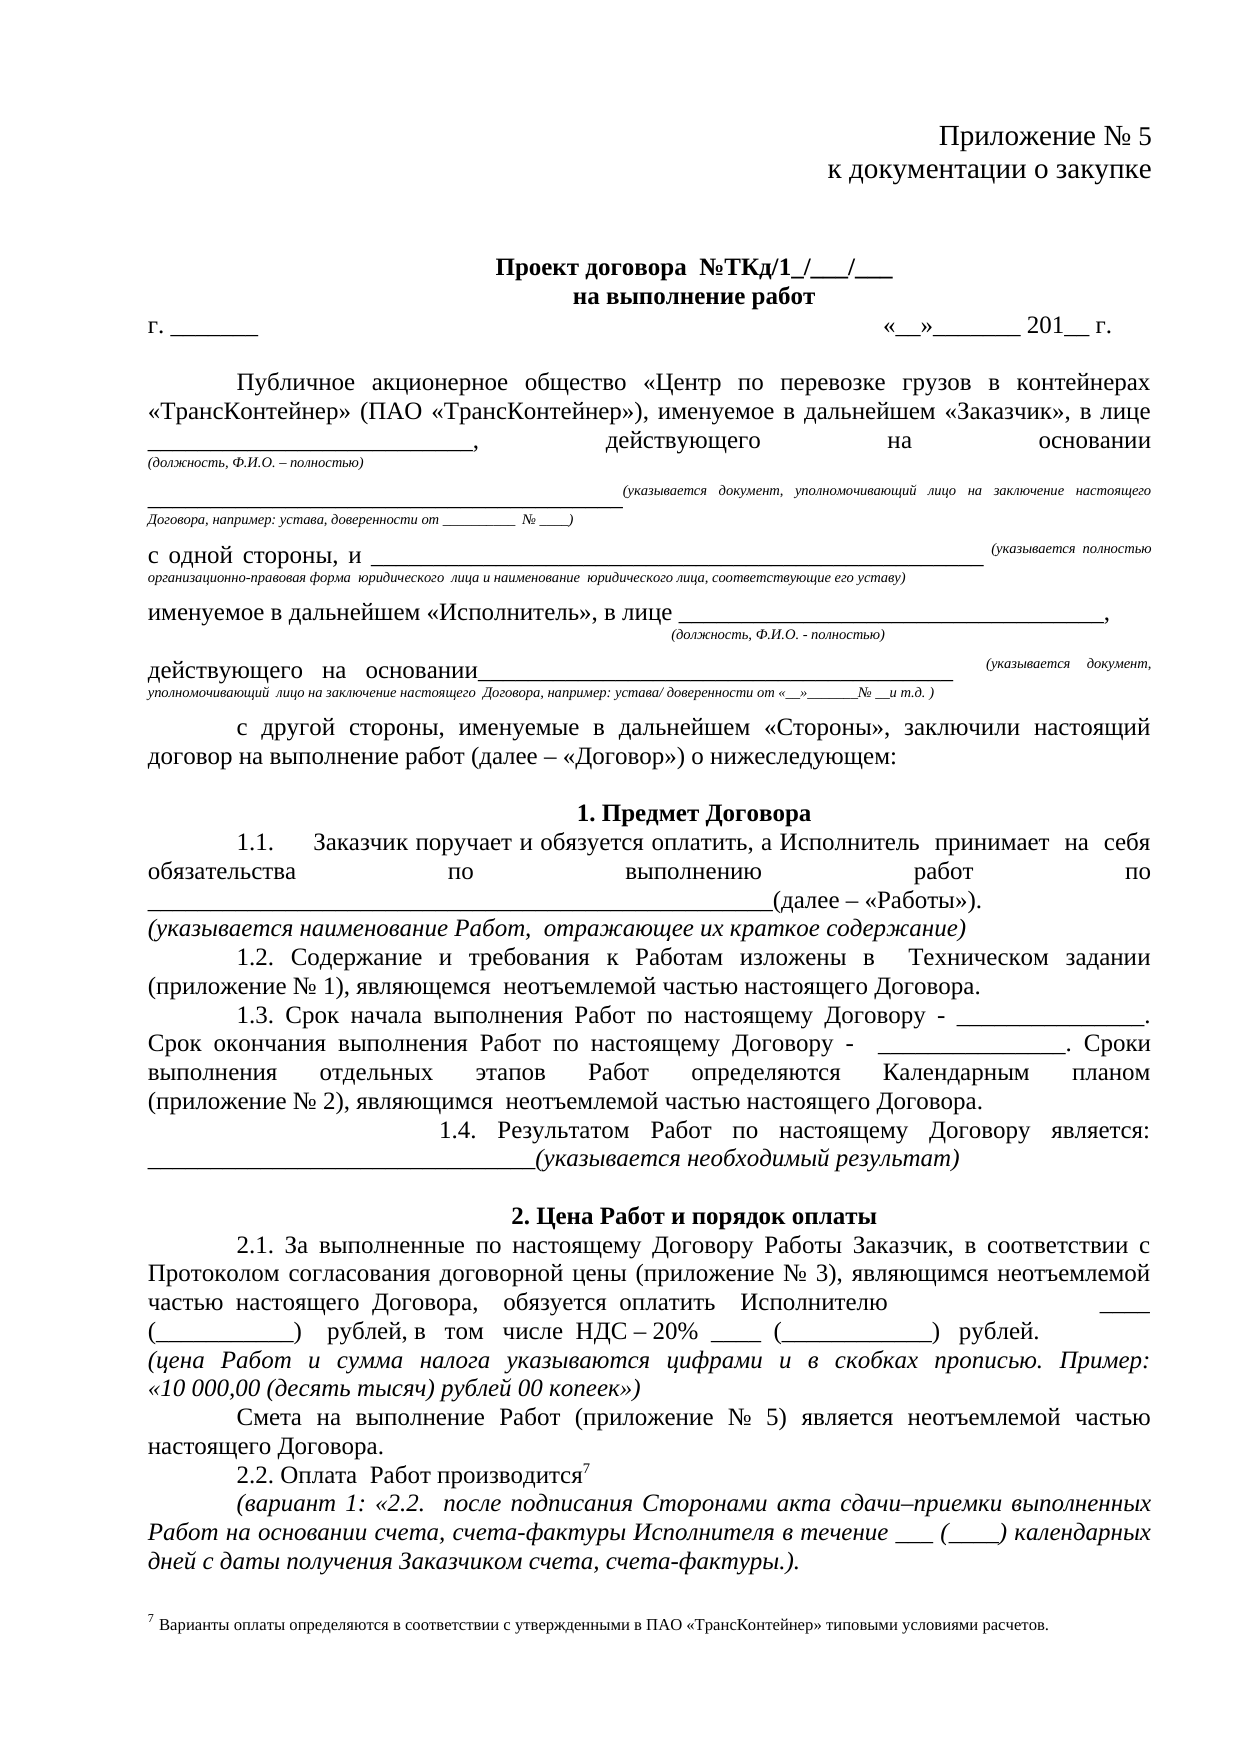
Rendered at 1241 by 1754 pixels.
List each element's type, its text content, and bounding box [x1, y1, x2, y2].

text 1.4. Результатом Работ по настоящему Договору является: _______________________________(указывается необходимый результат) [148, 1115, 1152, 1172]
text с одной стороны, и _________________________________________________ (указывается полностью организационно-правовая форма юридического лица и наименование юридического лица, соответствующие его уставу) [148, 540, 1152, 597]
text 2.1. За выполненные по настоящему Договору Работы Заказчик, в соответствии с Протоколом согласования договорной цены (приложение № 3), являющимся неотъемлемой частью настоящего Договора, обязуется оплатить Исполнителю ____ (___________) рублей, в том числе НДС – 20% ____ (____________) рублей. (цена Работ и сумма налога указываются цифрами и в скобках прописью. Пример: «10 000,00 (десять тысяч) рублей 00 копеек») [148, 1230, 1152, 1402]
text с другой стороны, именуемые в дальнейшем «Стороны», заключили настоящий договор на выполнение работ (далее – «Договор») о нижеследующем: [148, 712, 1152, 770]
text г. _______ «__»_______ 201__ г. [148, 310, 1152, 338]
text (вариант 1: «2.2. после подписания Сторонами акта сдачи–приемки выполненных Работ на основании счета, счета-фактуры Исполнителя в течение ___ (____) календарных дней с даты получения Заказчиком счета, счета-фактуры.). [148, 1488, 1152, 1575]
text (должность, Ф.И.О. - полностью) [148, 626, 1152, 655]
text 2.2. Оплата Работ производится [148, 1460, 1152, 1488]
text Смета на выполнение Работ (приложение № 5) является неотъемлемой частью настоящего Договора. [148, 1402, 1152, 1460]
text 1.2. Содержание и требования к Работам изложены в Техническом задании (приложение № 1), являющемся неотъемлемой частью настоящего Договора. [148, 942, 1152, 1000]
text (указывается наименование Работ, отражающее их краткое содержание) [148, 913, 1152, 942]
text именуемое в дальнейшем «Исполнитель», в лице __________________________________, [148, 597, 1152, 626]
text ______________________________________(указывается документ, уполномочивающий лицо на заключение настоящего Договора, например: устава, доверенности от __________ № ____) [148, 482, 1152, 540]
text на выполнение работ [148, 281, 1152, 310]
text 1.3. Срок начала выполнения Работ по настоящему Договору - _______________. Срок окончания выполнения Работ по настоящему Договору - _______________. Сроки выполнения отдельных этапов Работ определяются Календарным планом (приложение № 2), являющимся неотъемлемой частью настоящего Договора. [148, 1000, 1152, 1115]
text Проект договора №ТКд/1_/___/___ [148, 252, 1152, 281]
text 2. Цена Работ и порядок оплаты [148, 1201, 1152, 1230]
list Заказчик поручает и обязуется оплатить, а Исполнитель принимает на себя обязательства по выполнению работ по __________________________________________________(далее – «Работы»). [148, 827, 1152, 913]
text к документации о закупке [148, 152, 1152, 185]
text Приложение № 5 [148, 118, 1152, 152]
text Публичное акционерное общество «Центр по перевозке грузов в контейнерах «ТрансКонтейнер» (ПАО «ТрансКонтейнер»), именуемое в дальнейшем «Заказчик», в лице __________________________, действующего на основании (должность, Ф.И.О. – полностью) [148, 367, 1152, 482]
text действующего на основании______________________________________ (указывается документ, уполномочивающий лицо на заключение настоящего Договора, например: устава/ доверенности от «__»_______№ __и т.д. ) [148, 655, 1152, 712]
text 1. Предмет Договора [148, 798, 1152, 827]
